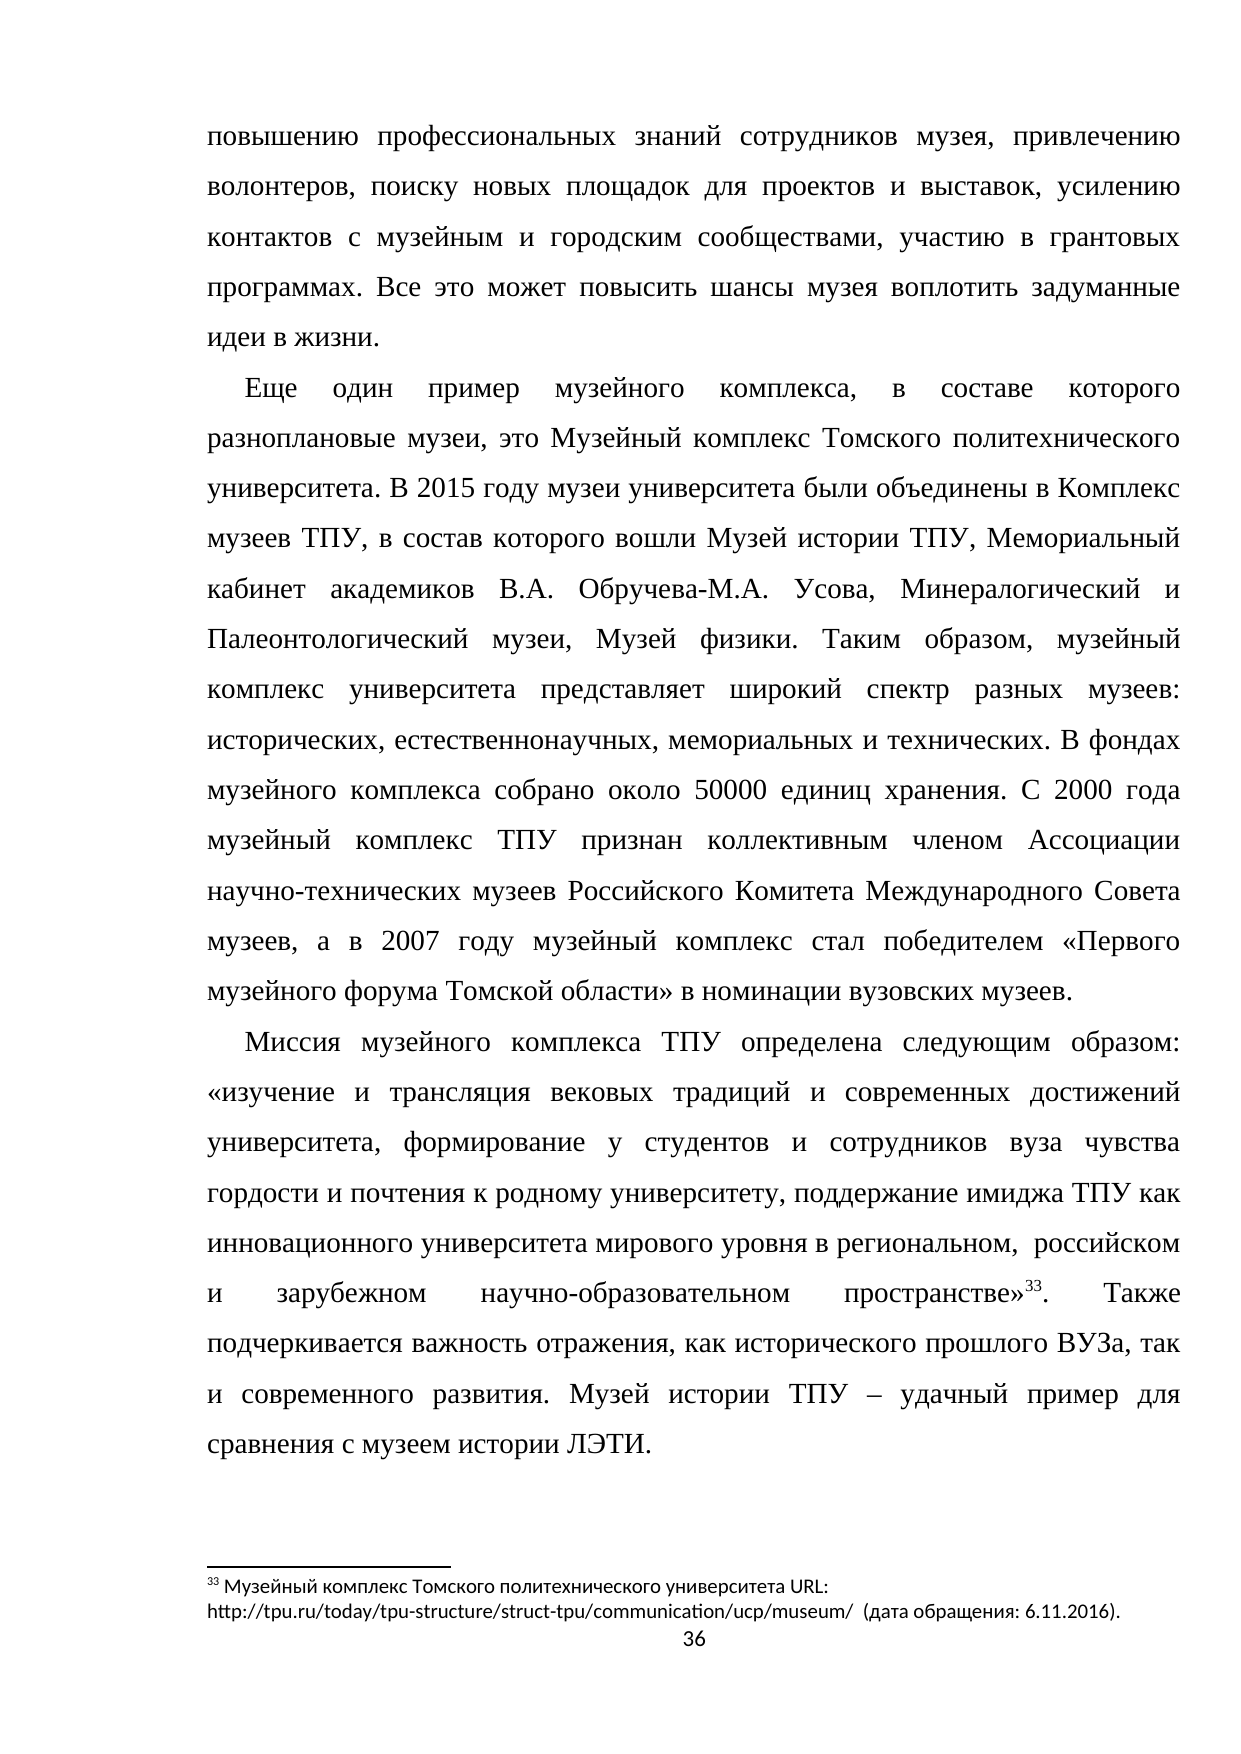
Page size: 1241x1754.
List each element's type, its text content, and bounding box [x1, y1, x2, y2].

text Еще один пример музейного комплекса, в составе которого разноплановые музеи, это Музейный комплекс Томского политехнического университета. В 2015 году музеи университета были объединены в Комплекс музеев ТПУ, в состав которого вошли Музей истории ТПУ, Мемориальный кабинет академиков В.А. Обручева-М.А. Усова, Минералогический и Палеонтологический музеи, Музей физики. Таким образом, музейный комплекс университета представляет широкий спектр разных музеев: исторических, естественнонаучных, мемориальных и технических. В фондах музейного комплекса собрано около 50000 единиц хранения. С 2000 года музейный комплекс ТПУ признан коллективным членом Ассоциации научно-технических музеев Российского Комитета Международного Совета музеев, а в 2007 году музейный комплекс стал победителем «Первого музейного форума Томской области» в номинации вузовских музеев. [207, 370, 1181, 1007]
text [207, 118, 1181, 353]
text Миссия музейного комплекса ТПУ определена следующим образом: «изучение и трансляция вековых традиций и современных достижений университета, формирование у студентов и сотрудников вуза чувства гордости и почтения к родному университету, поддержание имиджа ТПУ как инновационного университета мирового уровня в региональном, российском и зарубежном научно-образовательном пространстве». Также подчеркивается важность отражения, как исторического прошлого ВУЗа, так и современного развития. Музей истории ТПУ – удачный пример для сравнения с музеем истории ЛЭТИ. [207, 1024, 1181, 1460]
